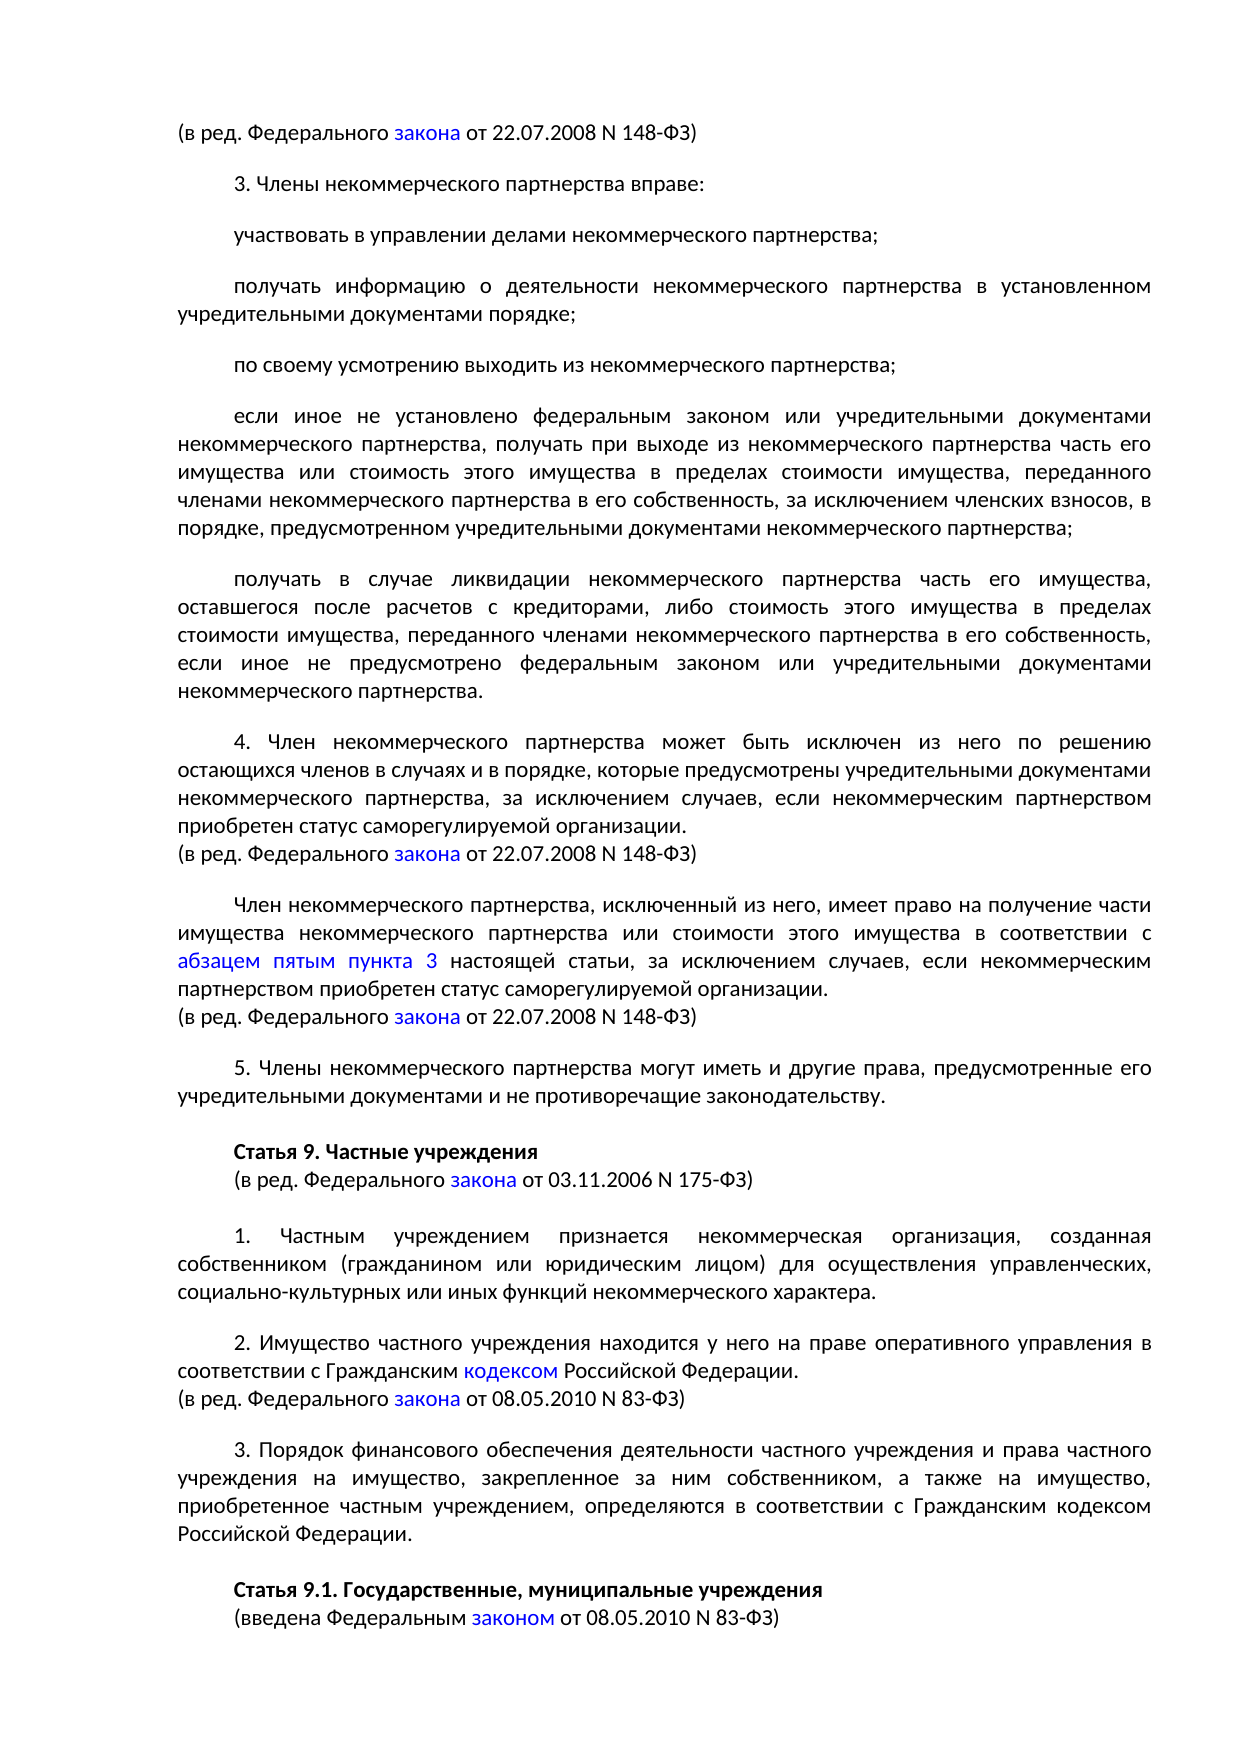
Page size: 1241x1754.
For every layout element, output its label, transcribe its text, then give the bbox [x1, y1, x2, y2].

text 3. Порядок финансового обеспечения деятельности частного учреждения и права частного учреждения на имущество, закрепленное за ним собственником, а также на имущество, приобретенное частным учреждением, определяются в соответствии с Гражданским кодексом Российской Федерации. [177, 1435, 1152, 1547]
text (в ред. Федерального закона от 03.11.2006 N 175-ФЗ) [177, 1165, 1152, 1193]
text (в ред. Федерального закона от 08.05.2010 N 83-ФЗ) [177, 1384, 1152, 1412]
text получать информацию о деятельности некоммерческого партнерства в установленном учредительными документами порядке; [177, 271, 1152, 327]
title Статья 9. Частные учреждения [177, 1137, 1152, 1165]
text (в ред. Федерального закона от 22.07.2008 N 148-ФЗ) [177, 1002, 1152, 1030]
text получать в случае ликвидации некоммерческого партнерства часть его имущества, оставшегося после расчетов с кредиторами, либо стоимость этого имущества в пределах стоимости имущества, переданного членами некоммерческого партнерства в его собственность, если иное не предусмотрено федеральным законом или учредительными документами некоммерческого партнерства. [177, 564, 1152, 704]
text 1. Частным учреждением признается некоммерческая организация, созданная собственником (гражданином или юридическим лицом) для осуществления управленческих, социально-культурных или иных функций некоммерческого характера. [177, 1221, 1152, 1305]
text 2. Имущество частного учреждения находится у него на праве оперативного управления в соответствии с Гражданским кодексом Российской Федерации. [177, 1328, 1152, 1384]
text (в ред. Федерального закона от 22.07.2008 N 148-ФЗ) [177, 118, 1152, 146]
text 5. Члены некоммерческого партнерства могут иметь и другие права, предусмотренные его учредительными документами и не противоречащие законодательству. [177, 1053, 1152, 1109]
text если иное не установлено федеральным законом или учредительными документами некоммерческого партнерства, получать при выходе из некоммерческого партнерства часть его имущества или стоимость этого имущества в пределах стоимости имущества, переданного членами некоммерческого партнерства в его собственность, за исключением членских взносов, в порядке, предусмотренном учредительными документами некоммерческого партнерства; [177, 401, 1152, 541]
text 4. Член некоммерческого партнерства может быть исключен из него по решению остающихся членов в случаях и в порядке, которые предусмотрены учредительными документами некоммерческого партнерства, за исключением случаев, если некоммерческим партнерством приобретен статус саморегулируемой организации. [177, 727, 1152, 839]
text (в ред. Федерального закона от 22.07.2008 N 148-ФЗ) [177, 839, 1152, 867]
text участвовать в управлении делами некоммерческого партнерства; [177, 220, 1152, 248]
text Член некоммерческого партнерства, исключенный из него, имеет право на получение части имущества некоммерческого партнерства или стоимости этого имущества в соответствии с абзацем пятым пункта 3 настоящей статьи, за исключением случаев, если некоммерческим партнерством приобретен статус саморегулируемой организации. [177, 890, 1152, 1002]
title Статья 9.1. Государственные, муниципальные учреждения [177, 1575, 1152, 1603]
text (введена Федеральным законом от 08.05.2010 N 83-ФЗ) [177, 1603, 1152, 1631]
text по своему усмотрению выходить из некоммерческого партнерства; [177, 350, 1152, 378]
text 3. Члены некоммерческого партнерства вправе: [177, 169, 1152, 197]
